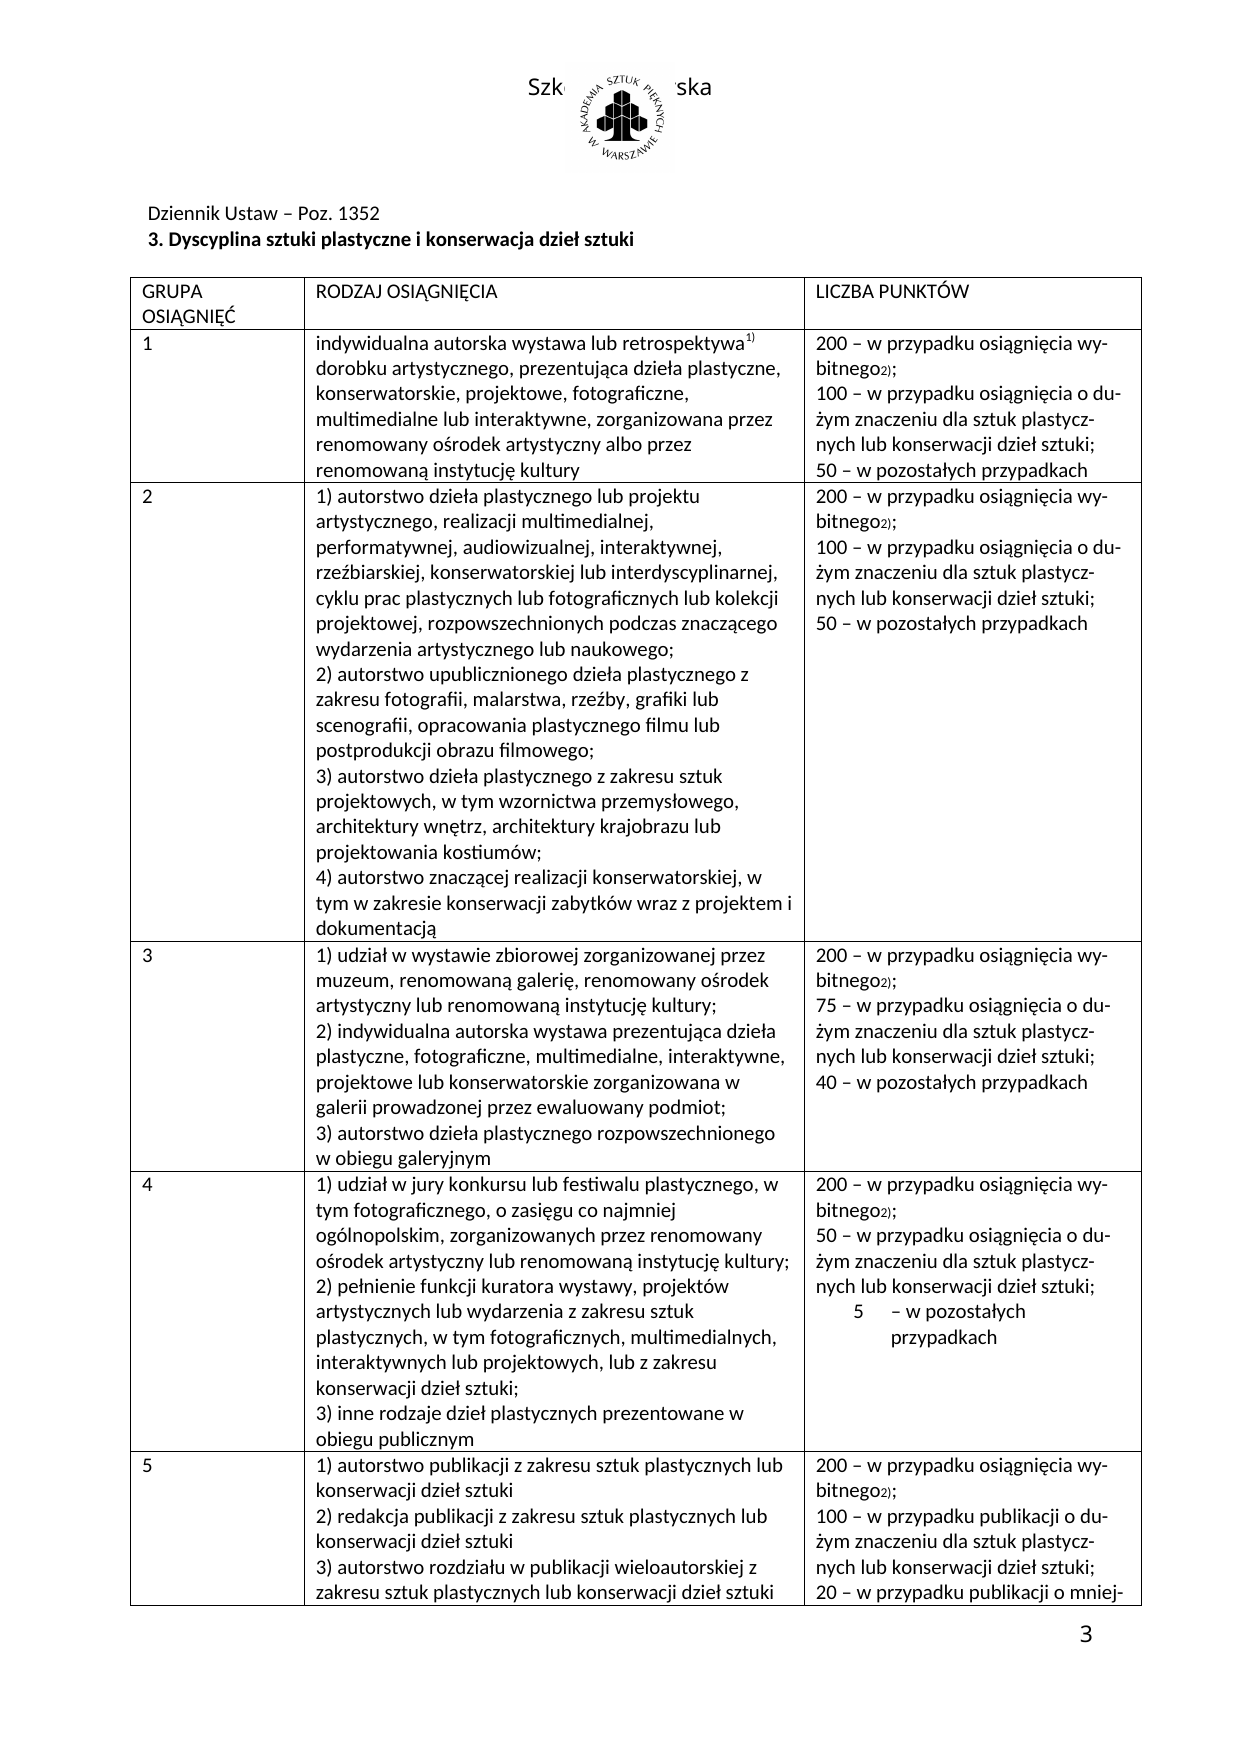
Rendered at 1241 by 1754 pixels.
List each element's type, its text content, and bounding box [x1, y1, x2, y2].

table_cell 4 [131, 1172, 304, 1451]
table_header LICZBA PUNKTÓW [805, 278, 1141, 329]
table_cell 200 – w przypadku osiągnięcia wy- bitnego2); 50 – w przypadku osiągnięcia o du- żym znaczeniu dla sztuk plastycz-nych lub konserwacji dzieł sztuki; – w pozostałych przypadkach [805, 1172, 1141, 1451]
text 3. Dyscyplina sztuki plastyczne i konserwacja dzieł sztuki [148, 226, 1093, 251]
table_cell 1) autorstwo dzieła plastycznego lub projektu artystycznego, realizacji multimedialnej, performatywnej, audiowizualnej, interaktywnej, rzeźbiarskiej, konserwatorskiej lub interdyscyplinarnej, cyklu prac plastycznych lub fotograficznych lub kolekcji projektowej, rozpowszechnionych podczas znaczącego wydarzenia artystycznego lub naukowego; 2) autorstwo upublicznionego dzieła plastycznego z zakresu fotografii, malarstwa, rzeźby, grafiki lub scenografii, opracowania plastycznego filmu lub postprodukcji obrazu filmowego; 3) autorstwo dzieła plastycznego z zakresu sztuk projektowych, w tym wzornictwa przemysłowego, architektury wnętrz, architektury krajobrazu lub projektowania kostiumów; 4) autorstwo znaczącej realizacji konserwatorskiej, w tym w zakresie konserwacji zabytków wraz z projektem i dokumentacją [305, 483, 804, 941]
table_cell 1) udział w jury konkursu lub festiwalu plastycznego, w tym fotograficznego, o zasięgu co najmniej ogólnopolskim, zorganizowanych przez renomowany ośrodek artystyczny lub renomowaną instytucję kultury; 2) pełnienie funkcji kuratora wystawy, projektów artystycznych lub wydarzenia z zakresu sztuk plastycznych, w tym fotograficznych, multimedialnych, interaktywnych lub projektowych, lub z zakresu konserwacji dzieł sztuki; 3) inne rodzaje dzieł plastycznych prezentowane w obiegu publicznym [305, 1172, 804, 1451]
text Dziennik Ustaw – Poz. 1352 [148, 201, 1093, 226]
table_cell 1) udział w wystawie zbiorowej zorganizowanej przez muzeum, renomowaną galerię, renomowany ośrodek artystyczny lub renomowaną instytucję kultury; 2) indywidualna autorska wystawa prezentująca dzieła plastyczne, fotograficzne, multimedialne, interaktywne, projektowe lub konserwatorskie zorganizowana w galerii prowadzonej przez ewaluowany podmiot; 3) autorstwo dzieła plastycznego rozpowszechnionego w obiegu galeryjnym [305, 942, 804, 1171]
table_header RODZAJ OSIĄGNIĘCIA [305, 278, 804, 329]
table_cell 5 [131, 1452, 304, 1605]
picture [565, 62, 675, 173]
table_cell 200 – w przypadku osiągnięcia wy- bitnego2); 100 – w przypadku osiągnięcia o du- żym znaczeniu dla sztuk plastycz-nych lub konserwacji dzieł sztuki; 50 – w pozostałych przypadkach [805, 483, 1141, 941]
table_cell 2 [131, 483, 304, 941]
table_cell 200 – w przypadku osiągnięcia wy- bitnego2); 100 – w przypadku osiągnięcia o du- żym znaczeniu dla sztuk plastycz-nych lub konserwacji dzieł sztuki; 50 – w pozostałych przypadkach [805, 330, 1141, 482]
table_cell indywidualna autorska wystawa lub retrospektywa1) dorobku artystycznego, prezentująca dzieła plastyczne, konserwatorskie, projektowe, fotograficzne, multimedialne lub interaktywne, zorganizowana przez renomowany ośrodek artystyczny albo przez renomowaną instytucję kultury [305, 330, 804, 482]
table_cell 200 – w przypadku osiągnięcia wy- bitnego2); 75 – w przypadku osiągnięcia o du- żym znaczeniu dla sztuk plastycz-nych lub konserwacji dzieł sztuki; 40 – w pozostałych przypadkach [805, 942, 1141, 1171]
table_cell 3 [131, 942, 304, 1171]
table_cell 1 [131, 330, 304, 482]
table_header GRUPA OSIĄGNIĘĆ [131, 278, 304, 329]
